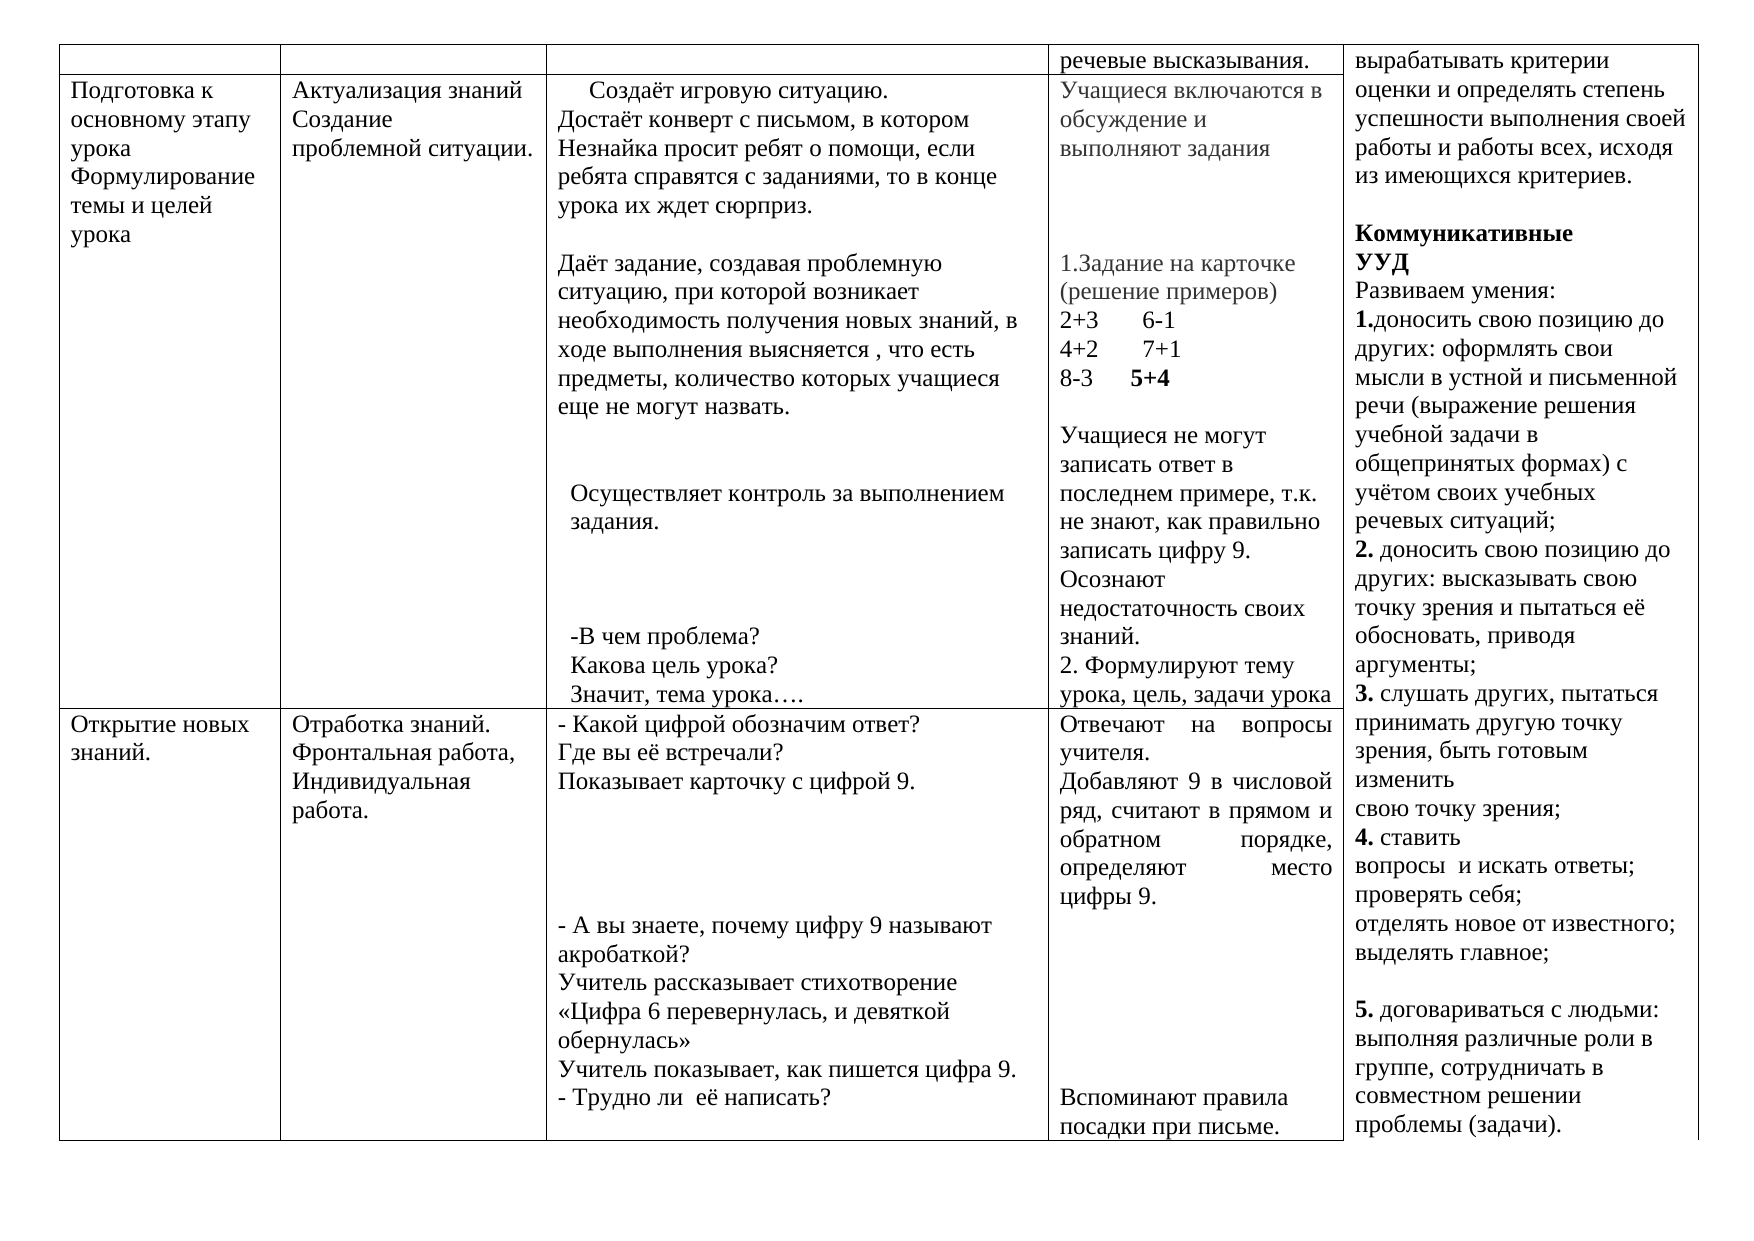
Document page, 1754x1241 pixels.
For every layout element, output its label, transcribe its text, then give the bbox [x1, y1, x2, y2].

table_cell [1049, 45, 1343, 74]
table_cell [1049, 709, 1343, 1140]
table_cell Создаёт игровую ситуацию. Достаёт конверт с письмом, в котором Незнайка просит ребят о помощи, если ребята справятся с заданиями, то в конце урока их ждет сюрприз. Даёт задание, создавая проблемную ситуацию, при которой возникает необходимость получения новых знаний, в ходе выполнения выясняется , что есть предметы, количество которых учащиеся еще не могут назвать. Осуществляет контроль за выполнением задания. -В чем проблема? Какова цель урока? Значит, тема урока…. [547, 75, 1048, 708]
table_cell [60, 45, 280, 74]
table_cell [60, 709, 280, 1140]
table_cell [281, 45, 546, 74]
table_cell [547, 45, 1048, 74]
table_cell Актуализация знаний Создание проблемной ситуации. [281, 75, 546, 708]
table_cell Подготовка к основному этапу урока Формулирование темы и целей урока [60, 75, 280, 708]
table_cell Учащиеся включаются в обсуждение и выполняют задания 1.Задание на карточке (решение примеров) 2+3 6-1 4+2 7+1 8-3 5+4 Учащиеся не могут записать ответ в последнем примере, т.к. не знают, как правильно записать цифру 9. Осознают недостаточность своих знаний. 2. Формулируют тему урока, цель, задачи урока [1049, 75, 1343, 708]
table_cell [281, 709, 546, 1140]
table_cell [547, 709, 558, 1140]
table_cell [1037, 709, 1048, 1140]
